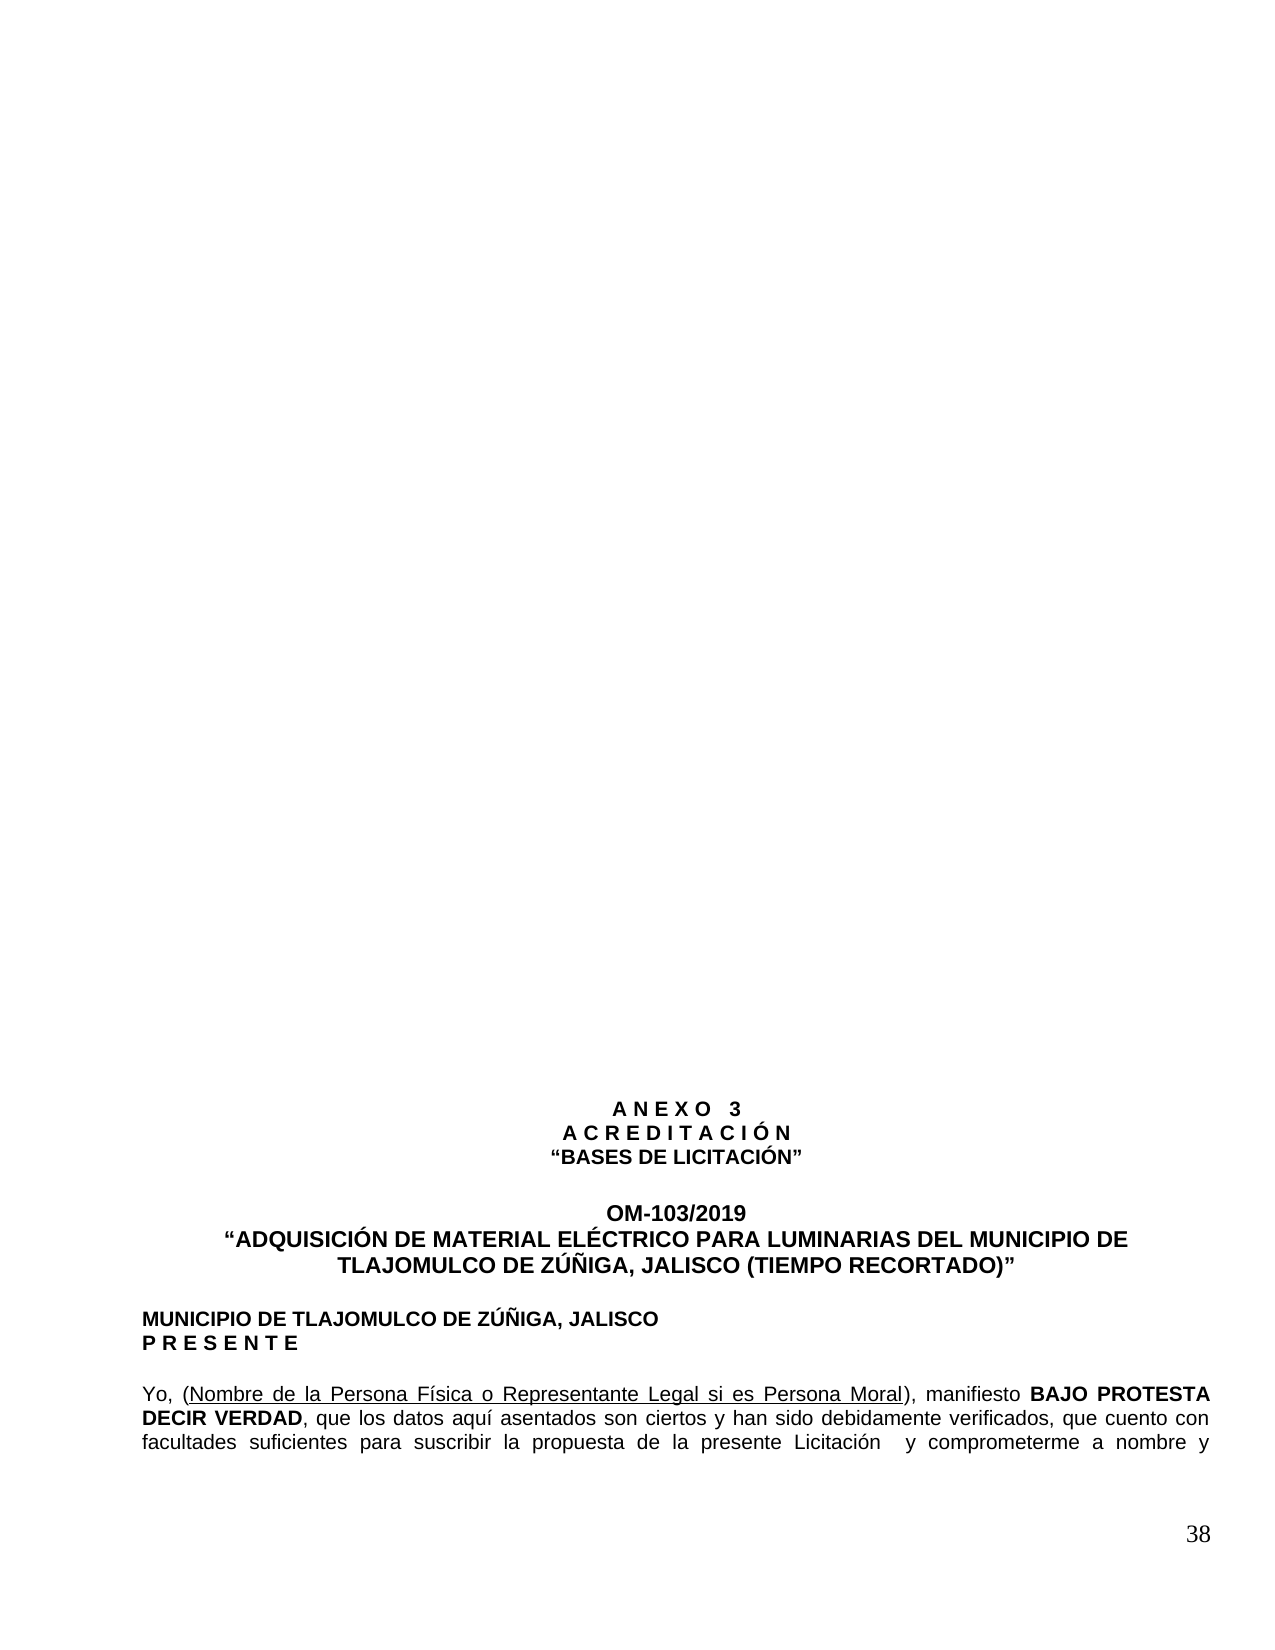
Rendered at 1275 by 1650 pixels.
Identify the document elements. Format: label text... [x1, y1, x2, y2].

text “BASES DE LICITACIÓN” [142, 1145, 1211, 1169]
text OM-103/2019 [142, 1200, 1211, 1226]
text ACREDITACIÓN [142, 1121, 1211, 1145]
text MUNICIPIO DE TLAJOMULCO DE ZÚÑIGA, JALISCO [142, 1306, 1211, 1330]
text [142, 1382, 1211, 1454]
text “ADQUISICIÓN DE MATERIAL ELÉCTRICO PARA LUMINARIAS DEL MUNICIPIO DE TLAJOMULCO DE ZÚÑIGA, JALISCO (TIEMPO RECORTADO)” [142, 1226, 1211, 1279]
text PRESENTE [142, 1330, 1211, 1354]
text ANEXO 3 [142, 1097, 1211, 1121]
